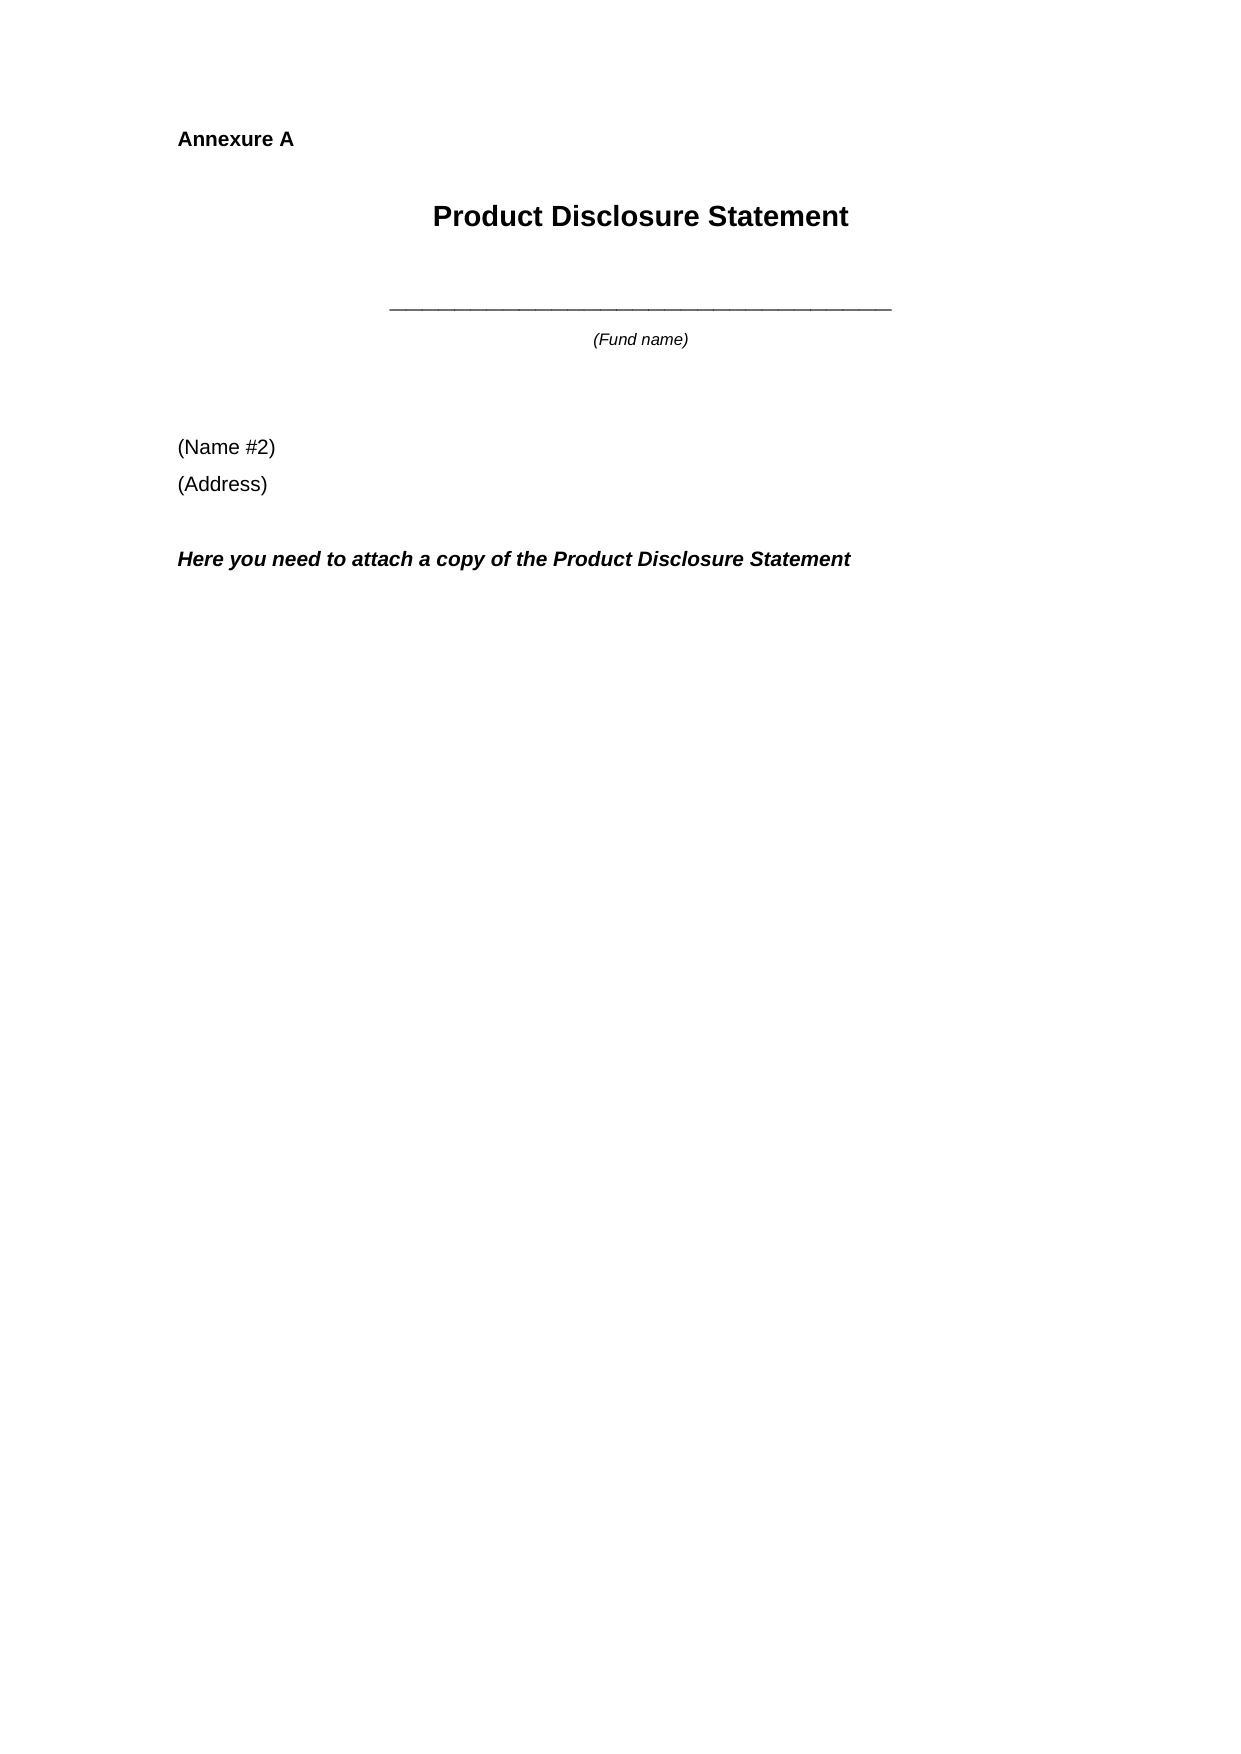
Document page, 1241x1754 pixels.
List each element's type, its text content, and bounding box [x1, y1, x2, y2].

text (Fund name) [177, 329, 1104, 349]
text (Name #2) [177, 434, 1104, 458]
subtitle Product Disclosure Statement [177, 199, 1104, 232]
text your benefits may be more difficult to locate if benefits are paid to the ATO as unclaimed money.*single*Annexure A [177, 124, 1104, 153]
text Here you need to attach a copy of the Product Disclosure Statement [177, 547, 1104, 571]
text _______________________________ [177, 280, 1104, 313]
text (Address) [177, 472, 1104, 496]
